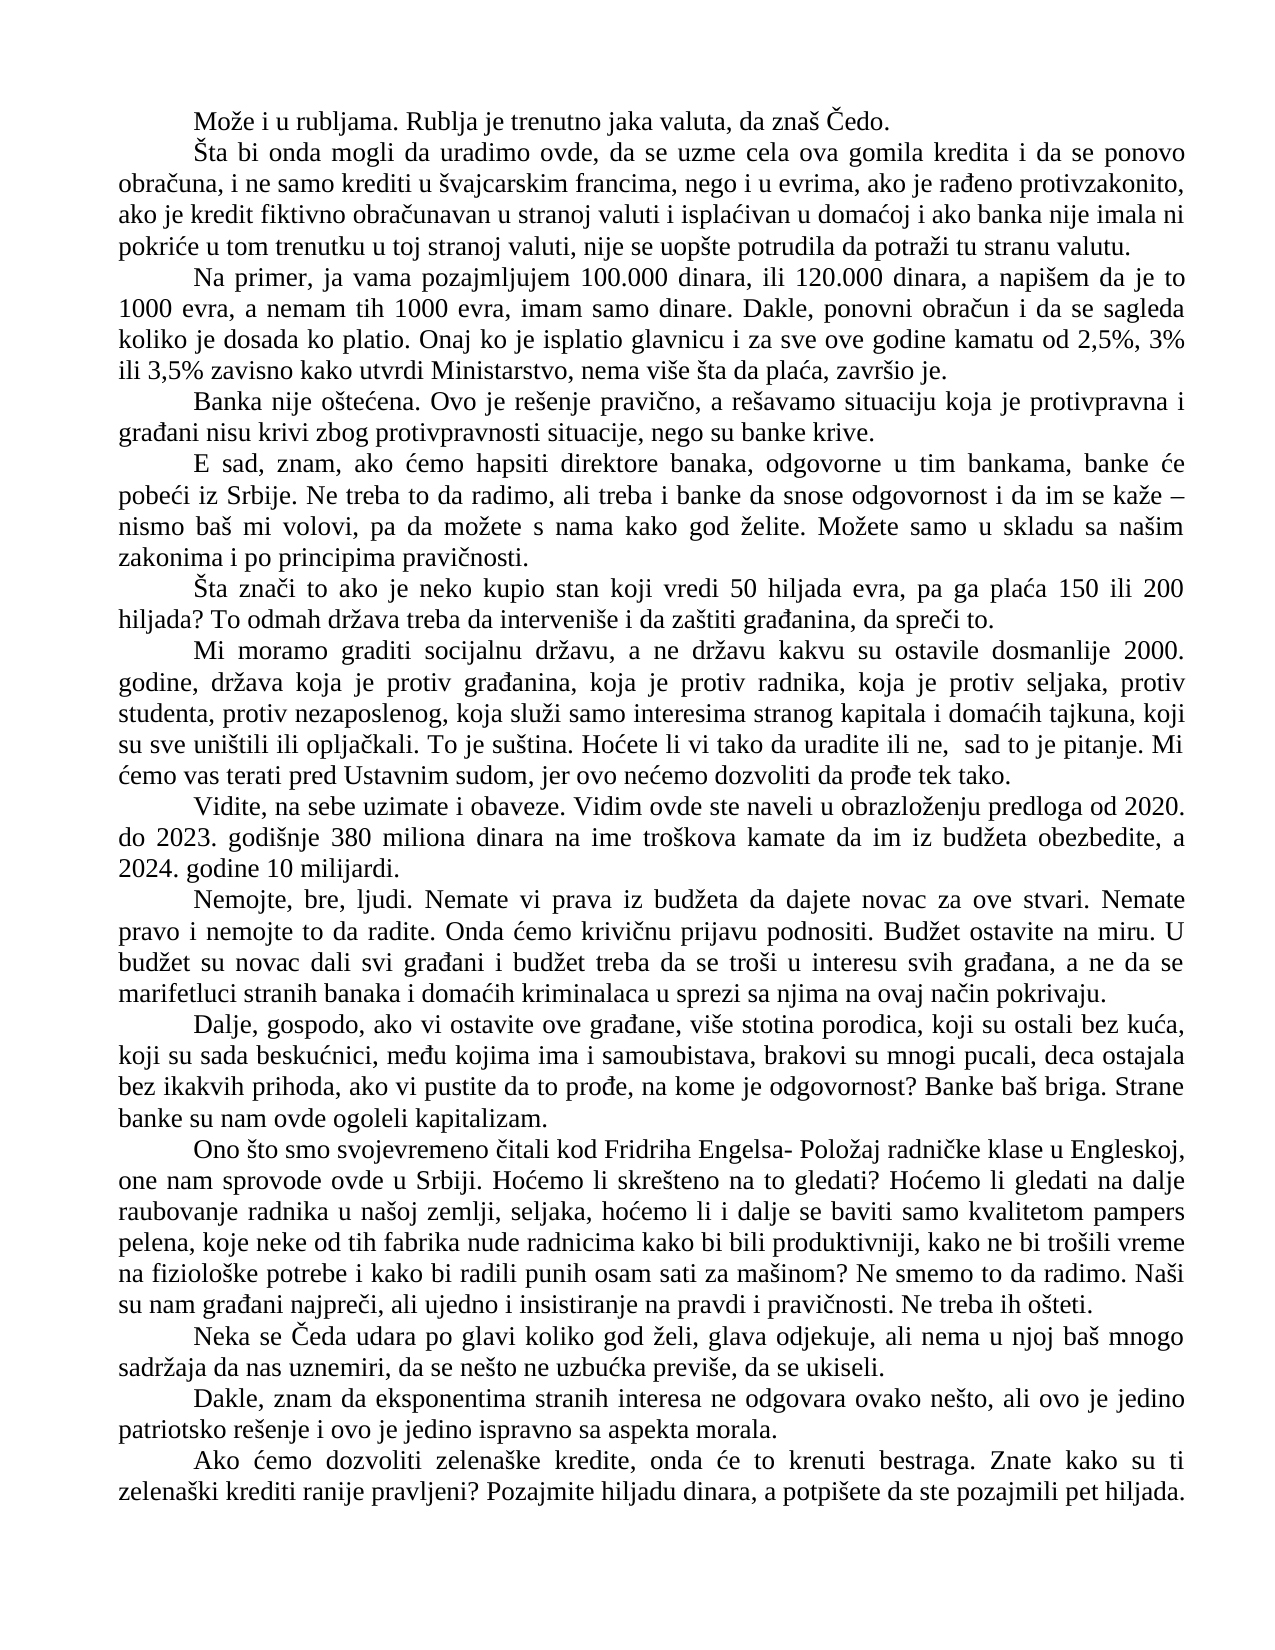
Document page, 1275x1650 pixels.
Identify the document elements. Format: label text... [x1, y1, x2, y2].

text E sad, znam, ako ćemo hapsiti direktore banaka, odgovorne u tim bankama, banke će pobeći iz Srbije. Ne treba to da radimo, ali treba i banke da snose odgovornost i da im se kaže – nismo baš mi volovi, pa da možete s nama kako god želite. Možete samo u skladu sa našim zakonima i po principima pravičnosti. [118, 448, 1186, 572]
text Dalje, gospodo, ako vi ostavite ove građane, više stotina porodica, koji su ostali bez kuća, koji su sada beskućnici, među kojima ima i samoubistava, brakovi su mnogi pucali, deca ostajala bez ikakvih prihoda, ako vi pustite da to prođe, na kome je odgovornost? Banke baš briga. Strane banke su nam ovde ogoleli kapitalizam. [118, 1008, 1186, 1133]
text Neka se Čeda udara po glavi koliko god želi, glava odjekuje, ali nema u njoj baš mnogo sadržaja da nas uznemiri, da se nešto ne uzbućka previše, da se ukiseli. [118, 1320, 1186, 1382]
text Banka nije oštećena. Ovo je rešenje pravično, a rešavamo situaciju koja je protivpravna i građani nisu krivi zbog protivpravnosti situacije, nego su banke krive. [118, 385, 1186, 448]
text Ono što smo svojevremeno čitali kod Fridriha Engelsa- Položaj radničke klase u Engleskoj, one nam sprovode ovde u Srbiji. Hoćemo li skrešteno na to gledati? Hoćemo li gledati na dalje raubovanje radnika u našoj zemlji, seljaka, hoćemo li i dalje se baviti samo kvalitetom pampers pelena, koje neke od tih fabrika nude radnicima kako bi bili produktivniji, kako ne bi trošili vreme na fiziološke potrebe i kako bi radili punih osam sati za mašinom? Ne smemo to da radimo. Naši su nam građani najpreči, ali ujedno i insistiranje na pravdi i pravičnosti. Ne treba ih ošteti. [118, 1133, 1186, 1320]
text Može i u rubljama. Rublja je trenutno jaka valuta, da znaš Čedo. [118, 105, 1186, 136]
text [118, 1444, 1186, 1507]
text Šta bi onda mogli da uradimo ovde, da se uzme cela ova gomila kredita i da se ponovo obračuna, i ne samo krediti u švajcarskim francima, nego i u evrima, ako je rađeno protivzakonito, ako je kredit fiktivno obračunavan u stranoj valuti i isplaćivan u domaćoj i ako banka nije imala ni pokriće u tom trenutku u toj stranoj valuti, nije se uopšte potrudila da potraži tu stranu valutu. [118, 136, 1186, 261]
text Nemojte, bre, ljudi. Nemate vi prava iz budžeta da dajete novac za ove stvari. Nemate pravo i nemojte to da radite. Onda ćemo krivičnu prijavu podnositi. Budžet ostavite na miru. U budžet su novac dali svi građani i budžet treba da se troši u interesu svih građana, a ne da se marifetluci stranih banaka i domaćih kriminalaca u sprezi sa njima na ovaj način pokrivaju. [118, 884, 1186, 1008]
text Šta znači to ako je neko kupio stan koji vredi 50 hiljada evra, pa ga plaća 150 ili 200 hiljada? To odmah država treba da interveniše i da zaštiti građanina, da spreči to. [118, 572, 1186, 634]
text Mi moramo graditi socijalnu državu, a ne državu kakvu su ostavile dosmanlije 2000. godine, država koja je protiv građanina, koja je protiv radnika, koja je protiv seljaka, protiv studenta, protiv nezaposlenog, koja služi samo interesima stranog kapitala i domaćih tajkuna, koji su sve uništili ili opljačkali. To je suština. Hoćete li vi tako da uradite ili ne, sad to je pitanje. Mi ćemo vas terati pred Ustavnim sudom, jer ovo nećemo dozvoliti da prođe tek tako. [118, 634, 1186, 790]
text Vidite, na sebe uzimate i obaveze. Vidim ovde ste naveli u obrazloženju predloga od 2020. do 2023. godišnje 380 miliona dinara na ime troškova kamate da im iz budžeta obezbedite, a 2024. godine 10 milijardi. [118, 790, 1186, 884]
text Dakle, znam da eksponentima stranih interesa ne odgovara ovako nešto, ali ovo je jedino patriotsko rešenje i ovo je jedino ispravno sa aspekta morala. [118, 1382, 1186, 1444]
text Na primer, ja vama pozajmljujem 100.000 dinara, ili 120.000 dinara, a napišem da je to 1000 evra, a nemam tih 1000 evra, imam samo dinare. Dakle, ponovni obračun i da se sagleda koliko je dosada ko platio. Onaj ko je isplatio glavnicu i za sve ove godine kamatu od 2,5%, 3% ili 3,5% zavisno kako utvrdi Ministarstvo, nema više šta da plaća, završio je. [118, 261, 1186, 385]
